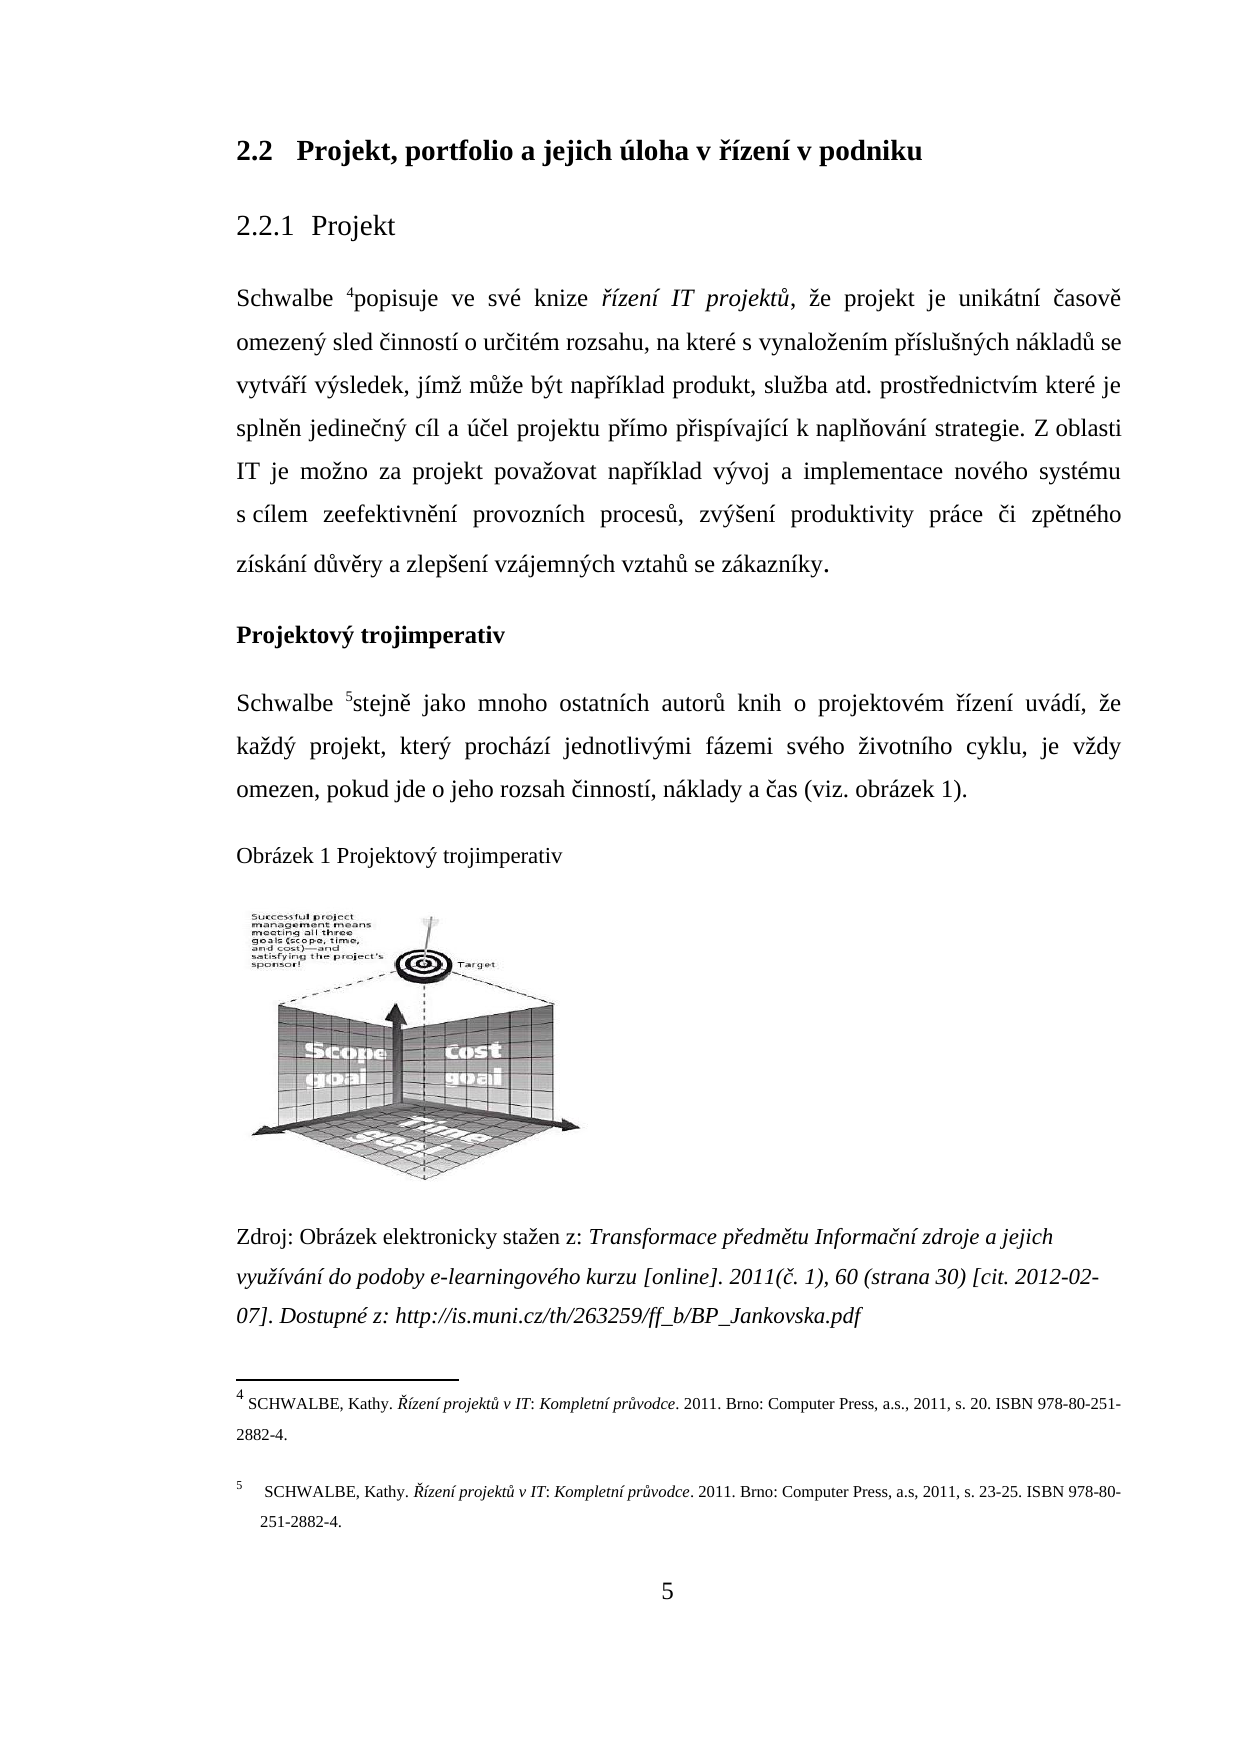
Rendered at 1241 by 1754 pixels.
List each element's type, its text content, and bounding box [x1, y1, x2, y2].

subtitle Projekt, portfolio a jejich úloha v řízení v podniku [236, 133, 1122, 166]
text Obrázek 1 Projektový trojimperativ [236, 842, 1122, 869]
text Zdroj: Obrázek elektronicky stažen z: Transformace předmětu Informační zdroje a jejich využívání do podoby e-learningového kurzu [online]. 2011(č. 1), 60 (strana 30) [cit. 2012-02-07]. Dostupné z: http://is.muni.cz/th/263259/ff_b/BP_Jankovska.pdf [236, 1223, 1122, 1329]
subtitle Schwalbe popisuje ve své knize řízení IT projektů, že projekt je unikátní časově omezený sled činností o určitém rozsahu, na které s vynaložením příslušných nákladů se vytváří výsledek, jímž může být například produkt, služba atd. prostřednictvím které je splněn jedinečný cíl a účel projektu přímo přispívající k naplňování strategie. Z oblasti IT je možno za projekt považovat například vývoj a implementace nového systému s cílem zeefektivnění provozních procesů, zvýšení produktivity práce či zpětného získání důvěry a zlepšení vzájemných vztahů se zákazníky. [236, 283, 1122, 578]
subtitle Projekt [236, 208, 1122, 242]
subtitle Projektový trojimperativ [236, 620, 1122, 649]
text Schwalbe stejně jako mnoho ostatních autorů knih o projektovém řízení uvádí, že každý projekt, který prochází jednotlivými fázemi svého životního cyklu, je vždy omezen, pokud jde o jeho rozsah činností, náklady a čas (viz. obrázek 1). [236, 688, 1122, 803]
